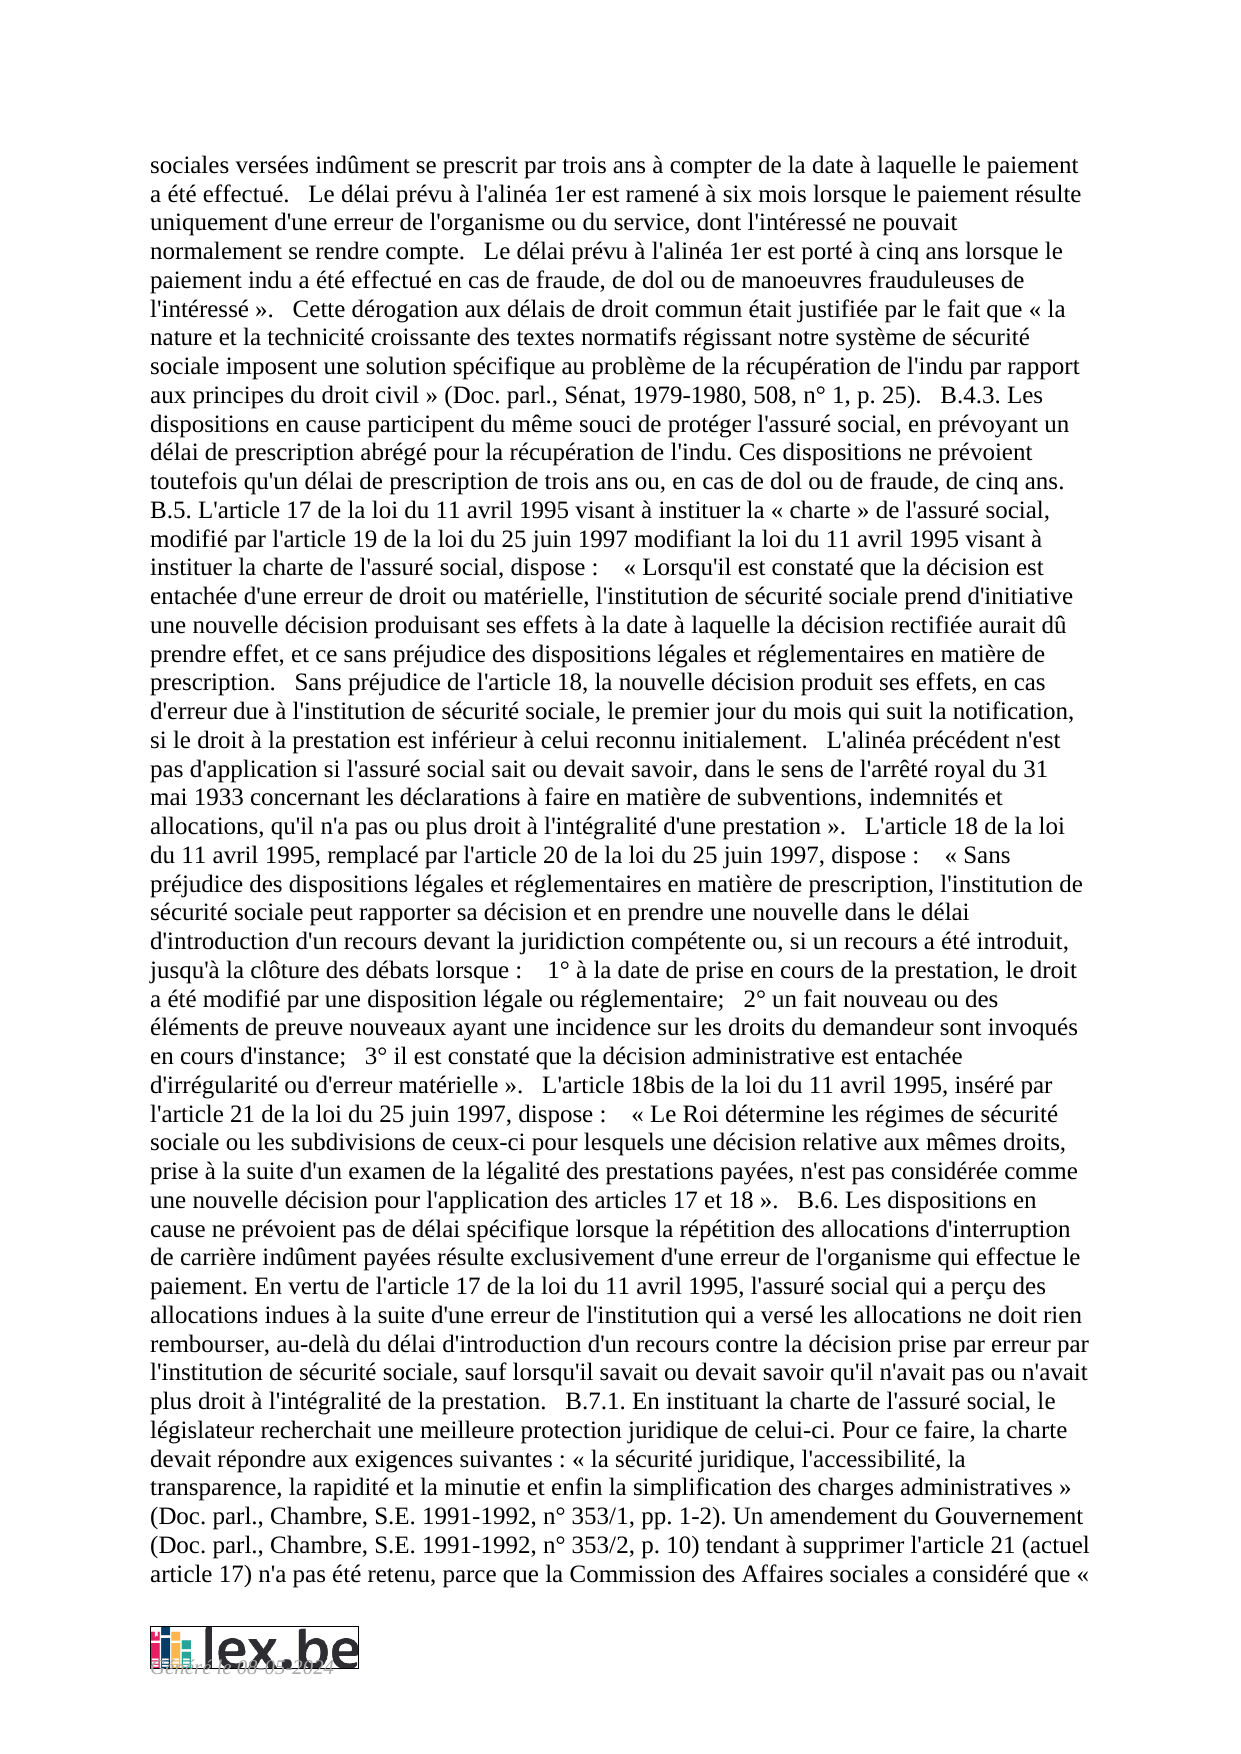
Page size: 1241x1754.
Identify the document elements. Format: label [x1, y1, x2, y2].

picture [151, 1627, 358, 1668]
text [150, 150, 1090, 1587]
